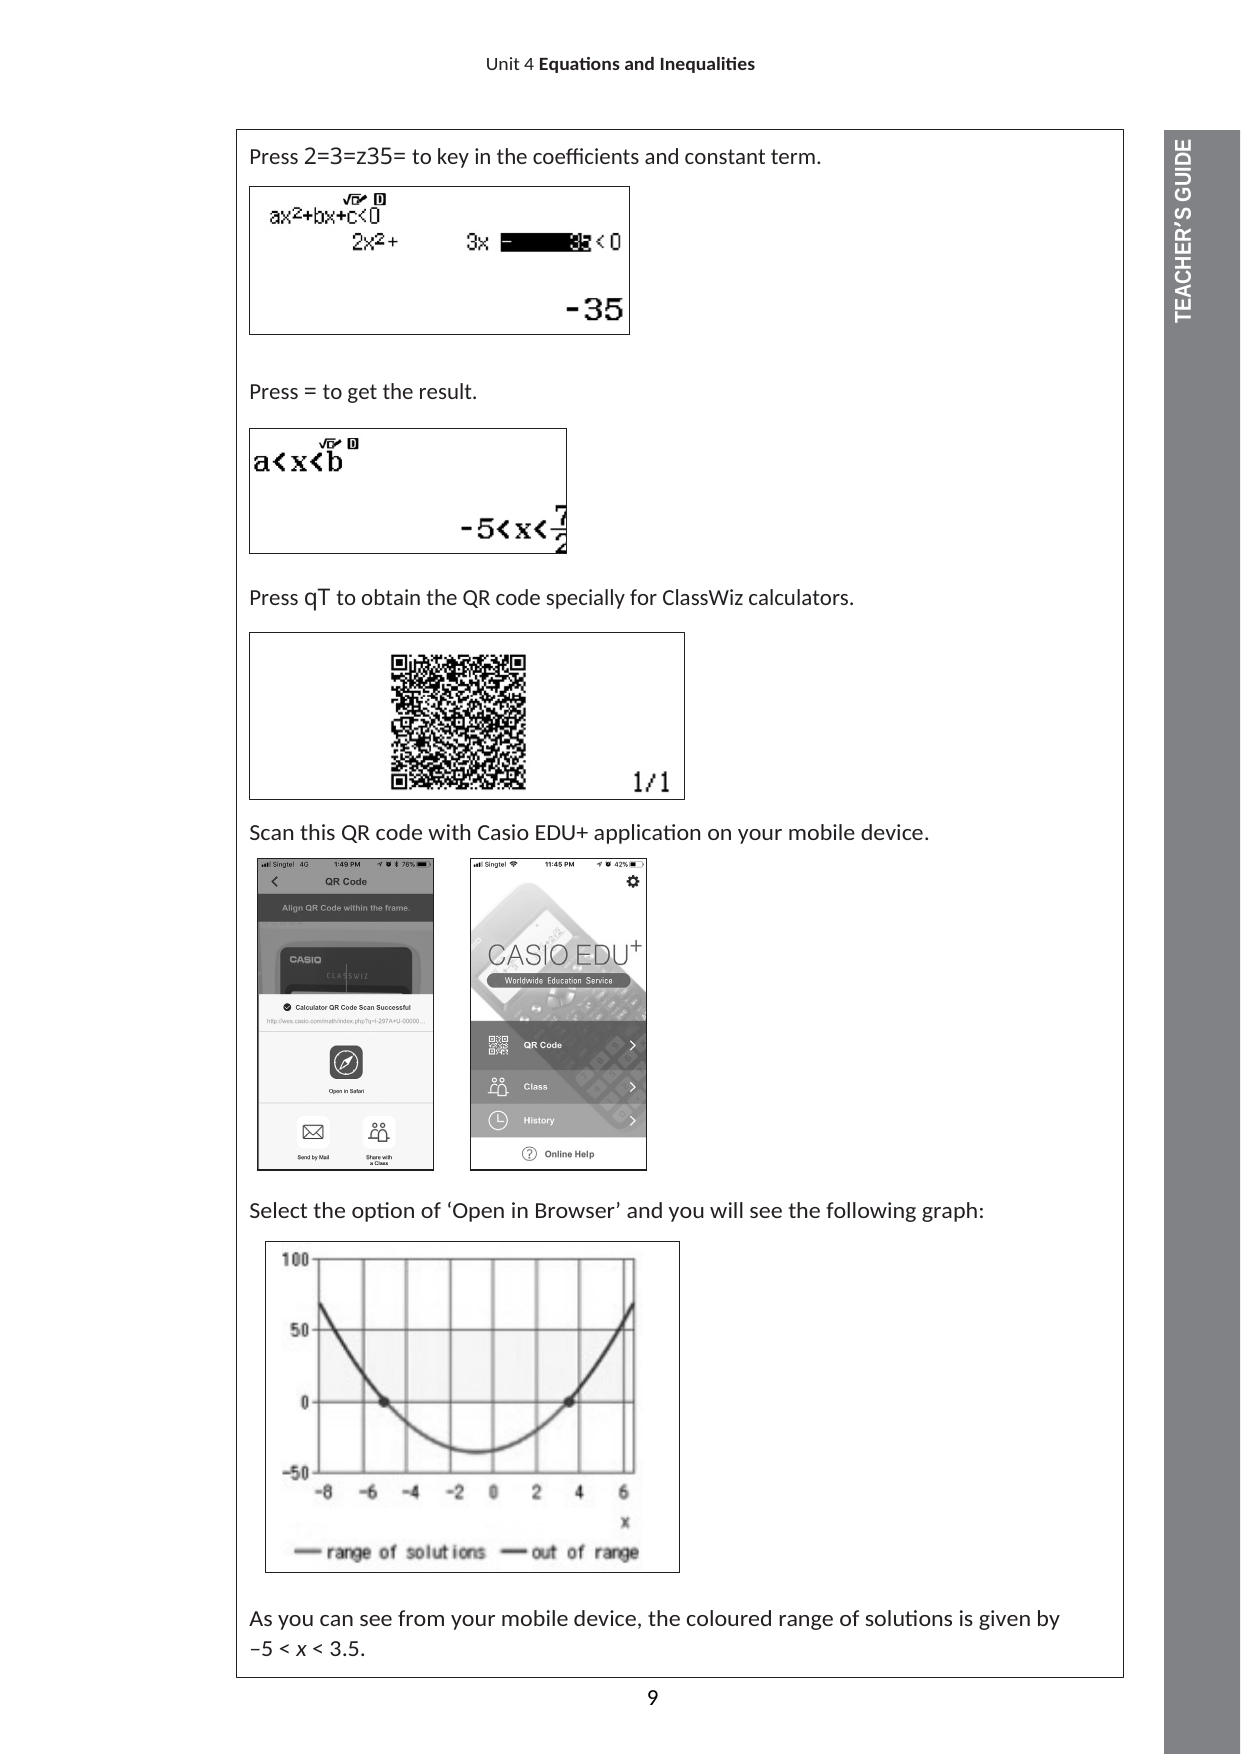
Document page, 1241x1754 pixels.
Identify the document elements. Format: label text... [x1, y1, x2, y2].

picture [250, 435, 566, 553]
text Press qT to obtain the QR code specially for ClassWiz calculators. [249, 581, 1164, 612]
picture [258, 859, 433, 1169]
picture [389, 648, 670, 794]
text Scan this QR code with Casio EDU+ application on your mobile device. [249, 818, 1164, 846]
text Select the option of ‘Open in Browser’ and you will see the following graph: [249, 1196, 1164, 1224]
text Press = to get the result. [249, 375, 1164, 407]
text As you can see from your mobile device, the coloured range of solutions is given by [249, 1604, 1164, 1632]
picture [471, 859, 646, 1169]
text –5 < x < 3.5. [249, 1634, 1164, 1662]
text Unit 4 Equations and Inequalities [64, 52, 1176, 75]
picture [266, 190, 624, 322]
text Press 2=3=z35= to key in the coefficients and constant term. [249, 140, 1164, 172]
picture [281, 1242, 643, 1571]
